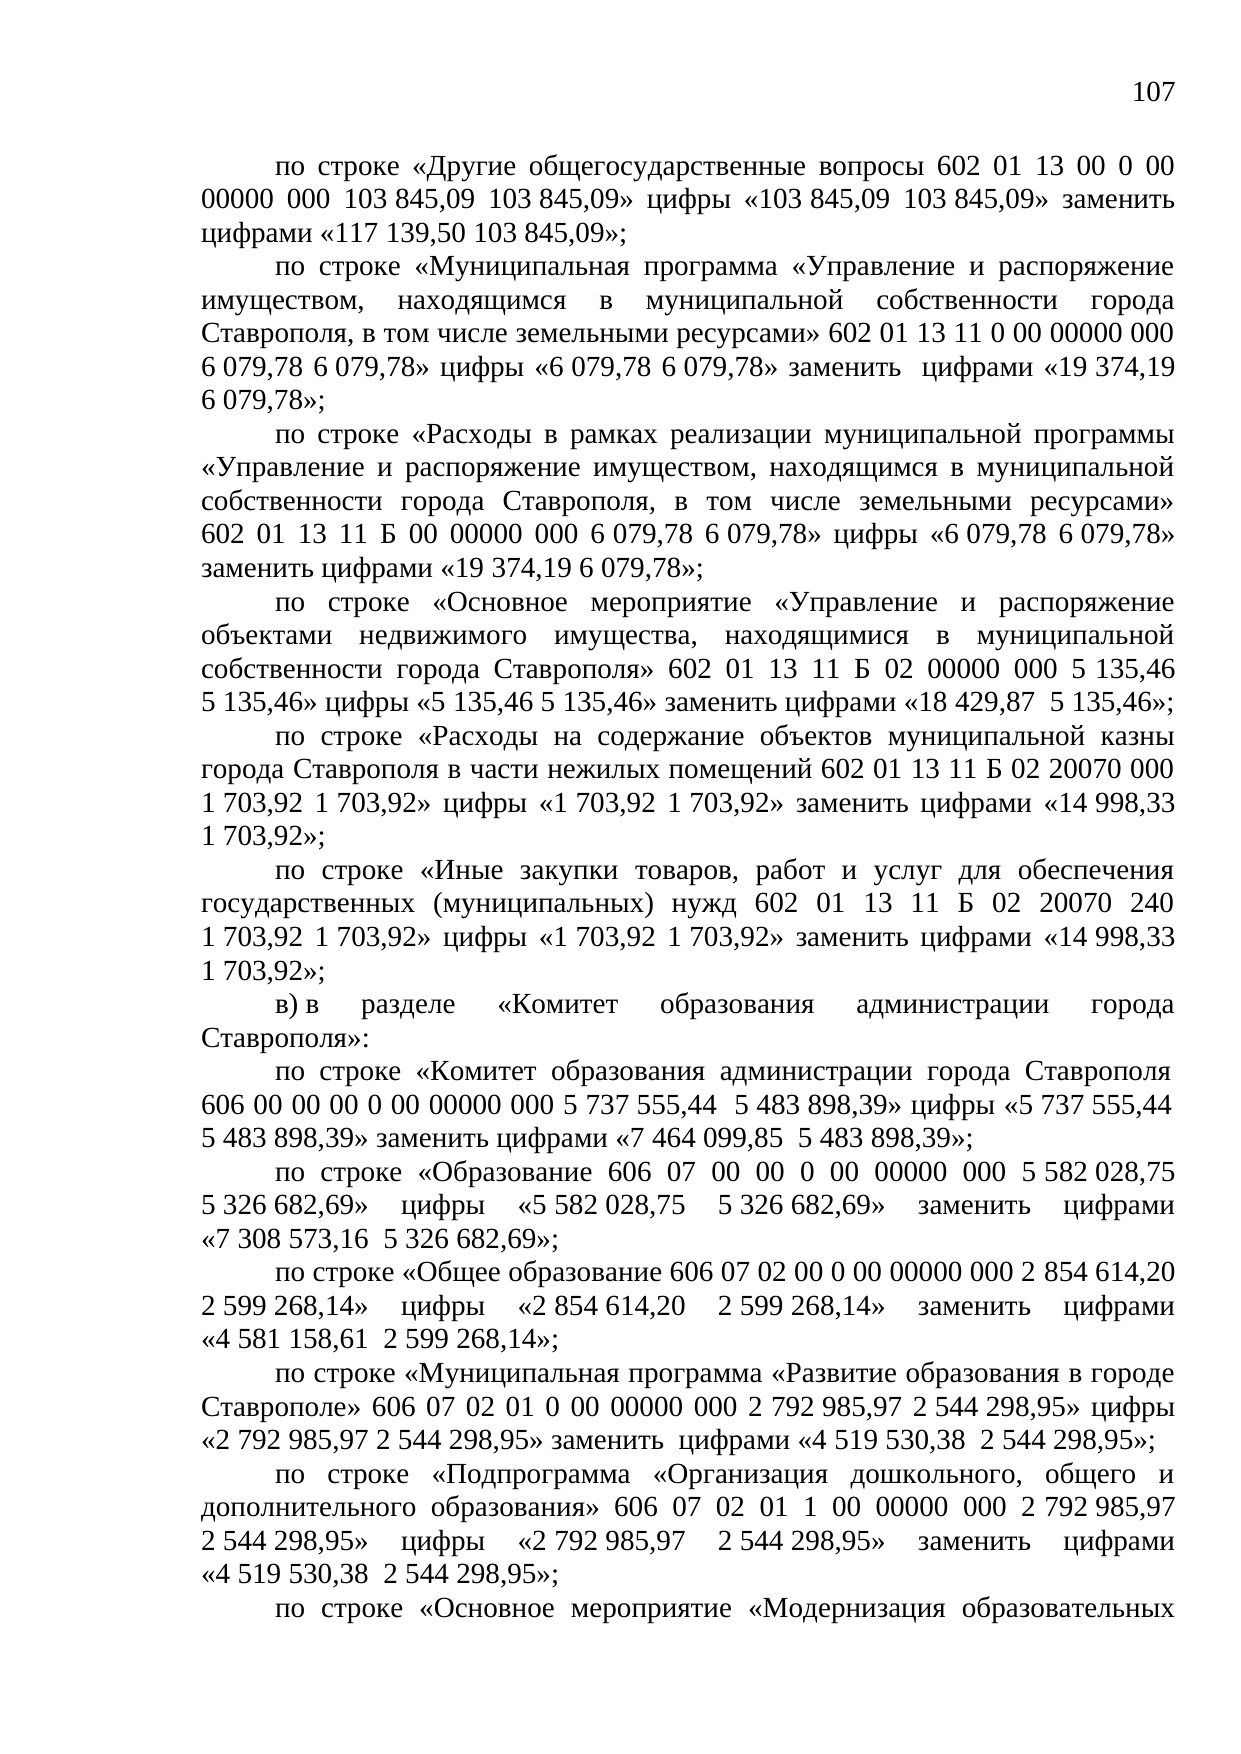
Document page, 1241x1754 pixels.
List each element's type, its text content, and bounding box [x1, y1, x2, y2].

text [201, 1590, 1175, 1623]
text в) в разделе «Комитет образования администрации города Ставрополя»: [201, 986, 1175, 1053]
text по строке «Расходы на содержание объектов муниципальной казны города Ставрополя в части нежилых помещений 602 01 13 11 Б 02 20070 000 1 703,92 1 703,92» цифры «1 703,92 1 703,92» заменить цифрами «14 998,33 1 703,92»; [201, 718, 1175, 852]
text по строке «Муниципальная программа «Управление и распоряжение имуществом, находящимся в муниципальной собственности города Ставрополя, в том числе земельными ресурсами» 602 01 13 11 0 00 00000 000 6 079,78 6 079,78» цифры «6 079,78 6 079,78» заменить цифрами «19 374,19 6 079,78»; [201, 248, 1175, 416]
text по строке «Другие общегосударственные вопросы 602 01 13 00 0 00 00000 000 103 845,09 103 845,09» цифры «103 845,09 103 845,09» заменить цифрами «117 139,50 103 845,09»; [201, 148, 1175, 248]
text по строке «Образование 606 07 00 00 0 00 00000 000 5 582 028,75 5 326 682,69» цифры «5 582 028,75 5 326 682,69» заменить цифрами «7 308 573,16 5 326 682,69»; [201, 1154, 1175, 1254]
text по строке «Общее образование 606 07 02 00 0 00 00000 000 2 854 614,20 2 599 268,14» цифры «2 854 614,20 2 599 268,14» заменить цифрами «4 581 158,61 2 599 268,14»; [201, 1254, 1175, 1355]
text по строке «Подпрограмма «Организация дошкольного, общего и дополнительного образования» 606 07 02 01 1 00 00000 000 2 792 985,97 2 544 298,95» цифры «2 792 985,97 2 544 298,95» заменить цифрами «4 519 530,38 2 544 298,95»; [201, 1456, 1175, 1590]
text по строке «Расходы в рамках реализации муниципальной программы «Управление и распоряжение имуществом, находящимся в муниципальной собственности города Ставрополя, в том числе земельными ресурсами» 602 01 13 11 Б 00 00000 000 6 079,78 6 079,78» цифры «6 079,78 6 079,78» заменить цифрами «19 374,19 6 079,78»; [201, 416, 1175, 584]
text по строке «Комитет образования администрации города Ставрополя 606 00 00 00 0 00 00000 000 5 737 555,44 5 483 898,39» цифры «5 737 555,44 5 483 898,39» заменить цифрами «7 464 099,85 5 483 898,39»; [201, 1053, 1172, 1154]
text по строке «Иные закупки товаров, работ и услуг для обеспечения государственных (муниципальных) нужд 602 01 13 11 Б 02 20070 240 1 703,92 1 703,92» цифры «1 703,92 1 703,92» заменить цифрами «14 998,33 1 703,92»; [201, 852, 1175, 986]
text по строке «Муниципальная программа «Развитие образования в городе Ставрополе» 606 07 02 01 0 00 00000 000 2 792 985,97 2 544 298,95» цифры «2 792 985,97 2 544 298,95» заменить цифрами «4 519 530,38 2 544 298,95»; [201, 1355, 1175, 1456]
text по строке «Основное мероприятие «Управление и распоряжение объектами недвижимого имущества, находящимися в муниципальной собственности города Ставрополя» 602 01 13 11 Б 02 00000 000 5 135,46 5 135,46» цифры «5 135,46 5 135,46» заменить цифрами «18 429,87 5 135,46»; [201, 584, 1175, 718]
